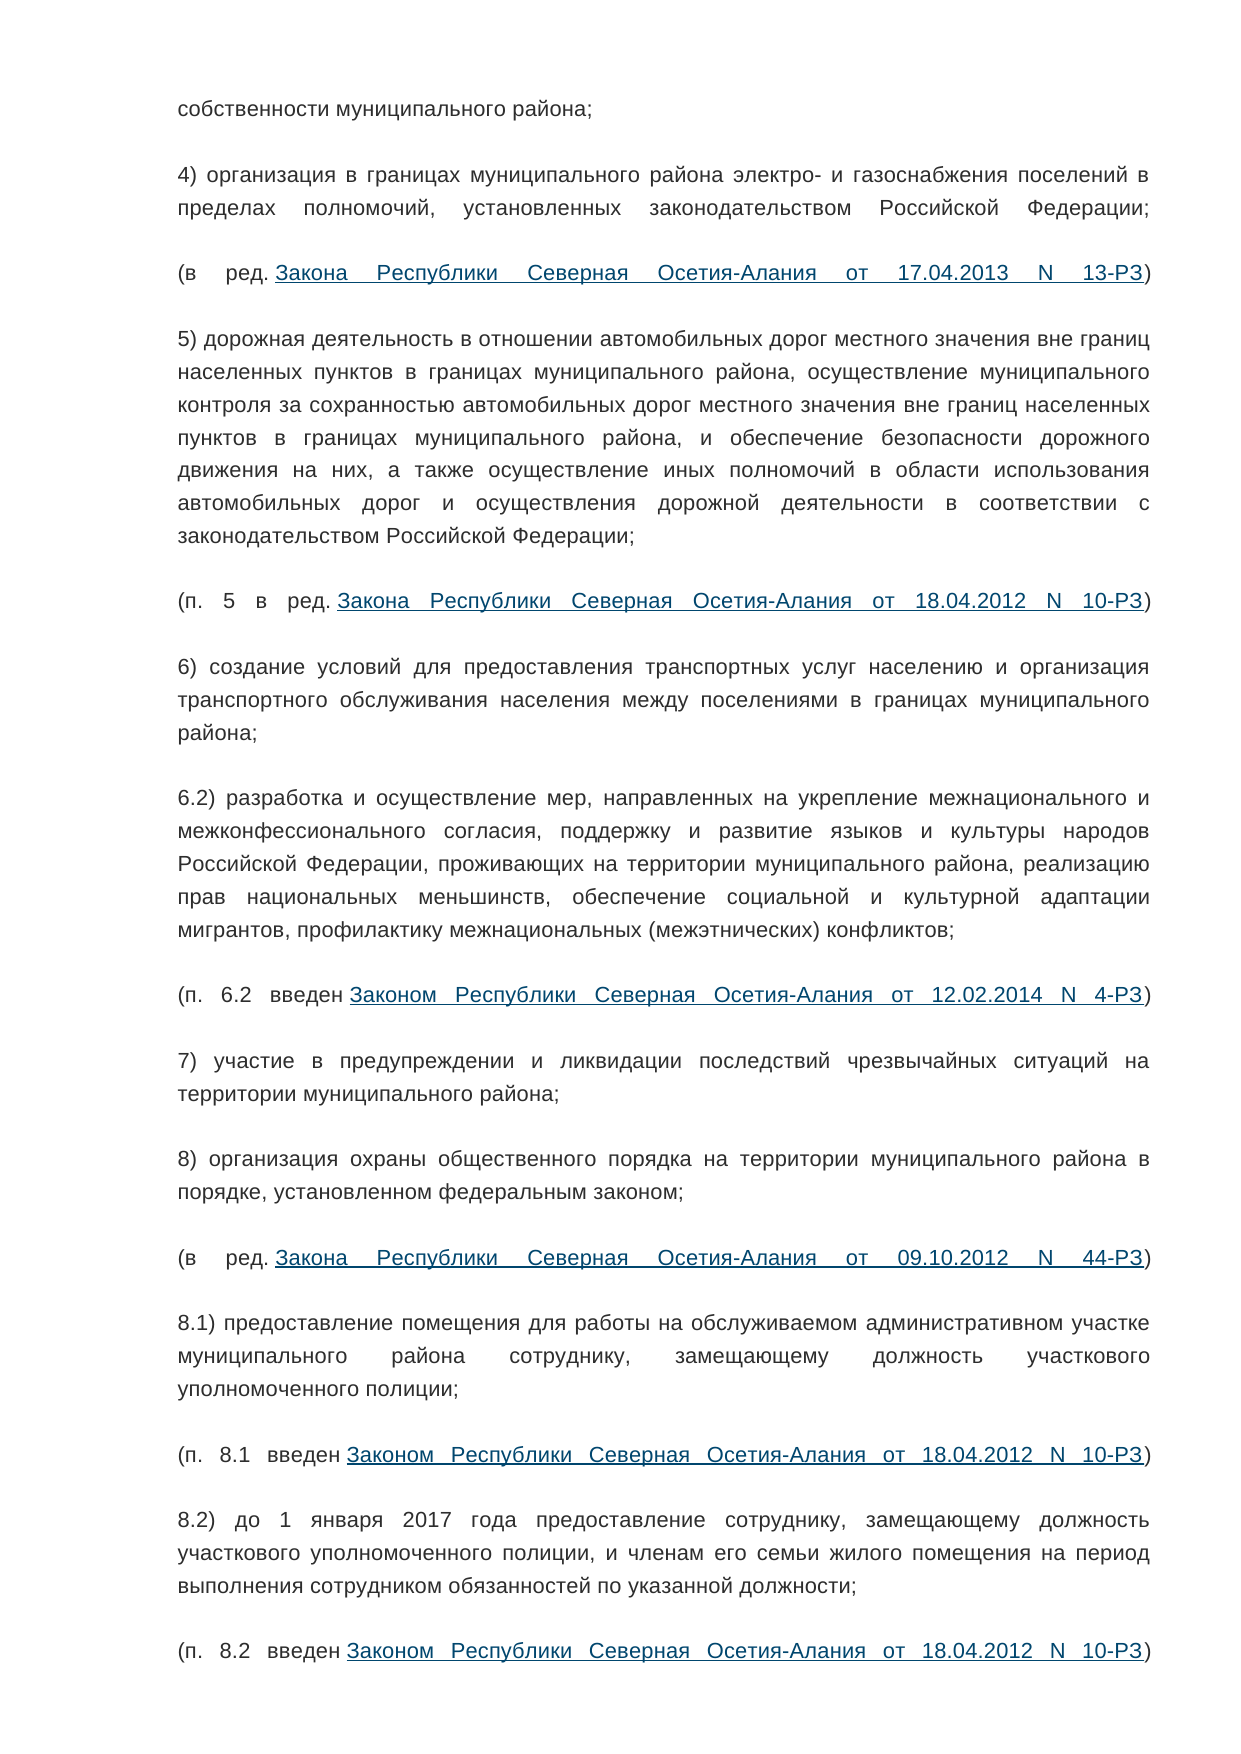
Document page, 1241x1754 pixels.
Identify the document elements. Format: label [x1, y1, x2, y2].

text [177, 89, 1152, 1664]
